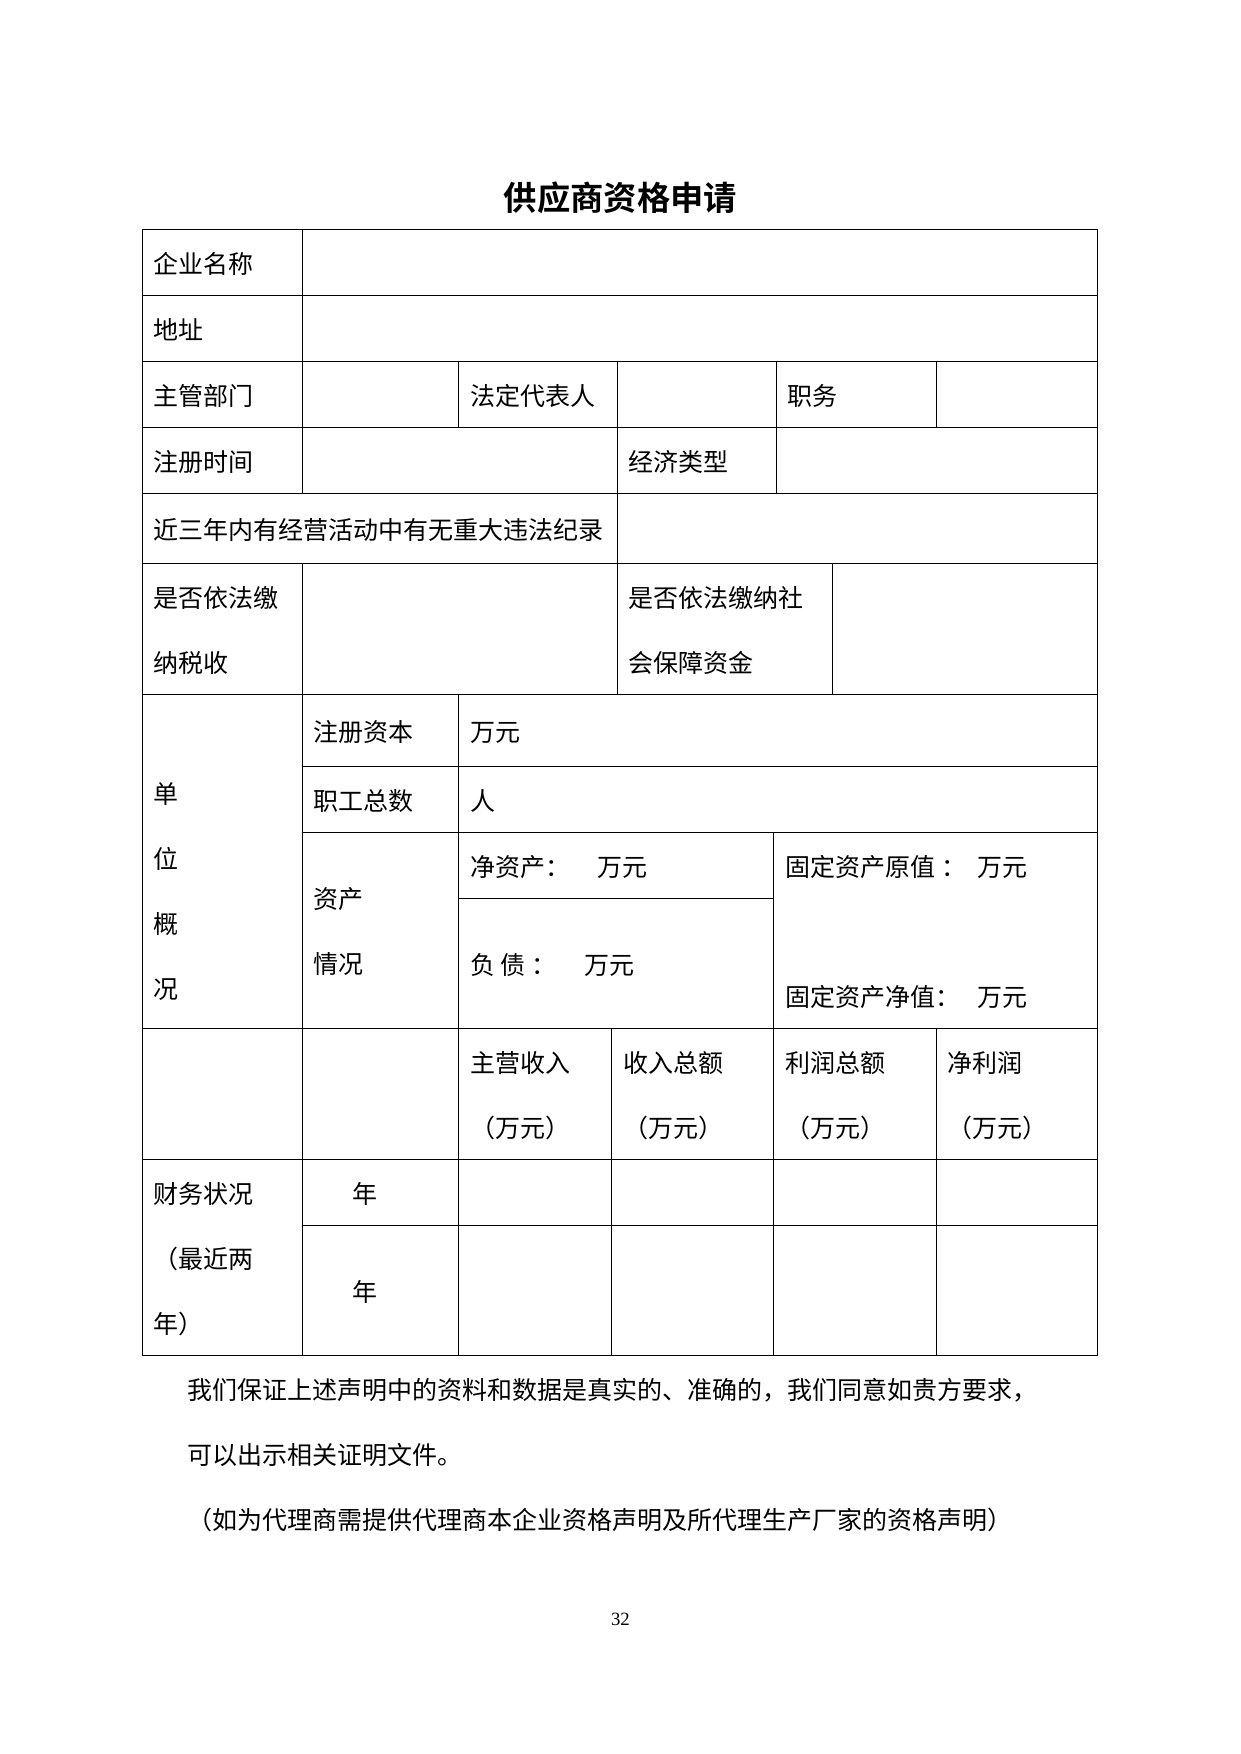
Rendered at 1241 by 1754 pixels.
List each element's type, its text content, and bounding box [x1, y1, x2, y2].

table_cell 是否依法缴纳社会保障资金 [618, 564, 832, 694]
table_cell 职工总数 [303, 767, 458, 832]
table_cell 是否依法缴纳税收 [143, 564, 302, 694]
table_cell 近三年内有经营活动中有无重大违法纪录 [143, 494, 617, 563]
table_cell 年 [303, 1160, 458, 1225]
table_cell 财务状况 （最近两年） [143, 1160, 302, 1355]
table_cell [618, 494, 1097, 563]
table_cell 利润总额 （万元） [774, 1029, 936, 1159]
table_cell [459, 1160, 611, 1225]
table_cell 固定资产原值 ： 万元 固定资产净值： 万元 [774, 833, 1097, 1028]
table_cell [937, 362, 1097, 427]
table_cell [459, 1226, 611, 1355]
table_header [303, 230, 1097, 295]
table_cell 资产 情况 [303, 833, 458, 1028]
table_cell [777, 428, 1097, 493]
table_cell 年 [303, 1226, 458, 1355]
table_cell 职务 [777, 362, 936, 427]
table_header 企业名称 [143, 230, 302, 295]
table_cell 主管部门 [143, 362, 302, 427]
table_cell [612, 1226, 773, 1355]
table_cell 经济类型 [618, 428, 776, 493]
table_cell 地址 [143, 296, 302, 361]
table_cell [612, 1160, 773, 1225]
table_cell 单 位 概 况 [143, 695, 302, 1028]
table_cell [618, 362, 776, 427]
table_cell [143, 1029, 302, 1159]
table_cell [303, 296, 1097, 361]
table_cell 负 债 ： 万元 [459, 899, 773, 1028]
table_cell 注册资本 [303, 695, 458, 766]
table_cell [303, 1029, 458, 1159]
table_cell [303, 428, 617, 493]
table_cell 万元 [459, 695, 1097, 766]
table_cell [833, 564, 1097, 694]
table_cell 主营收入 （万元） [459, 1029, 611, 1159]
text 供应商资格申请 [187, 164, 1053, 229]
table_cell 注册时间 [143, 428, 302, 493]
table_cell 法定代表人 [459, 362, 617, 427]
table_cell [303, 362, 458, 427]
table_cell [774, 1160, 936, 1225]
table_cell [774, 1226, 936, 1355]
text （如为代理商需提供代理商本企业资格声明及所代理生产厂家的资格声明） [187, 1486, 1053, 1551]
table_cell 人 [459, 767, 1097, 832]
table_cell 净利润 （万元） [937, 1029, 1097, 1159]
table_cell 收入总额 （万元） [612, 1029, 773, 1159]
text 我们保证上述声明中的资料和数据是真实的、准确的，我们同意如贵方要求，可以出示相关证明文件。 [187, 1356, 1053, 1486]
table_cell 净资产： 万元 [459, 833, 773, 898]
table_cell [303, 564, 617, 694]
table_cell [937, 1226, 1097, 1355]
table_cell [937, 1160, 1097, 1225]
